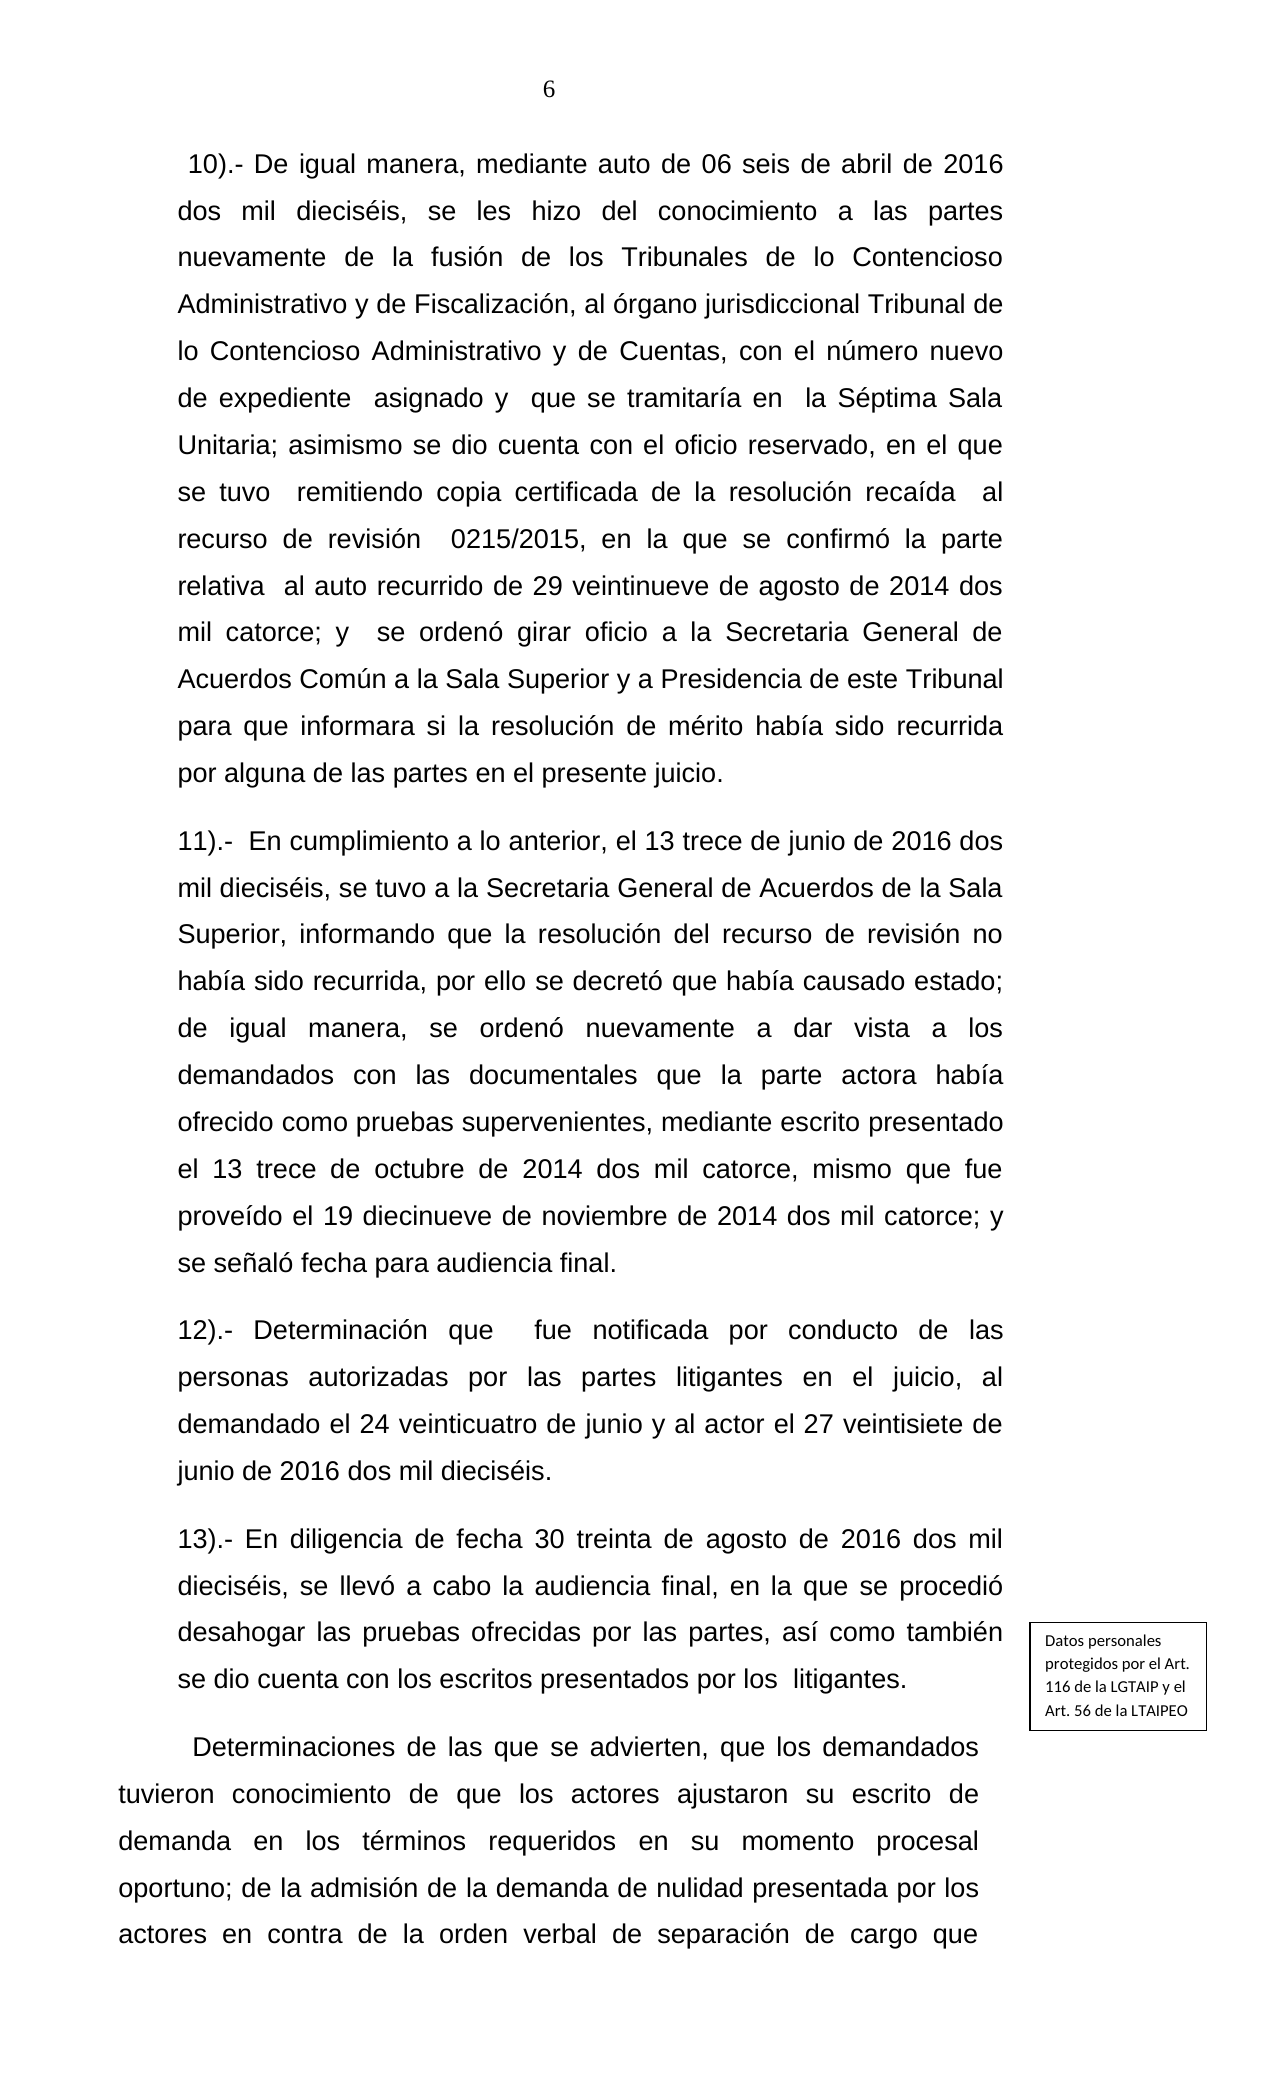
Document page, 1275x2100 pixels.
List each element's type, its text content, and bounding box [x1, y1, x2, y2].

text 10).- De igual manera, mediante auto de 06 seis de abril de 2016 dos mil dieciséis, se les hizo del conocimiento a las partes nuevamente de la fusión de los Tribunales de lo Contencioso Administrativo y de Fiscalización, al órgano jurisdiccional Tribunal de lo Contencioso Administrativo y de Cuentas, con el número nuevo de expediente asignado y que se tramitaría en la Séptima Sala Unitaria; asimismo se dio cuenta con el oficio reservado, en el que se tuvo remitiendo copia certificada de la resolución recaída al recurso de revisión 0215/2015, en la que se confirmó la parte relativa al auto recurrido de 29 veintinueve de agosto de 2014 dos mil catorce; y se ordenó girar oficio a la Secretaria General de Acuerdos Común a la Sala Superior y a Presidencia de este Tribunal para que informara si la resolución de mérito había sido recurrida por alguna de las partes en el presente juicio. [177, 148, 1004, 788]
text 12).- Determinación que fue notificada por conducto de las personas autorizadas por las partes litigantes en el juicio, al demandado el 24 veinticuatro de junio y al actor el 27 veintisiete de junio de 2016 dos mil dieciséis. [177, 1314, 1004, 1486]
text 11).- En cumplimiento a lo anterior, el 13 trece de junio de 2016 dos mil dieciséis, se tuvo a la Secretaria General de Acuerdos de la Sala Superior, informando que la resolución del recurso de revisión no había sido recurrida, por ello se decretó que había causado estado; de igual manera, se ordenó nuevamente a dar vista a los demandados con las documentales que la parte actora había ofrecido como pruebas supervenientes, mediante escrito presentado el 13 trece de octubre de 2014 dos mil catorce, mismo que fue proveído el 19 diecinueve de noviembre de 2014 dos mil catorce; y se señaló fecha para audiencia final. [177, 825, 1004, 1278]
text 13).- En diligencia de fecha 30 treinta de agosto de 2016 dos mil dieciséis, se llevó a cabo la audiencia final, en la que se procedió desahogar las pruebas ofrecidas por las partes, así como también se dio cuenta con los escritos presentados por los litigantes. [177, 1523, 1004, 1694]
